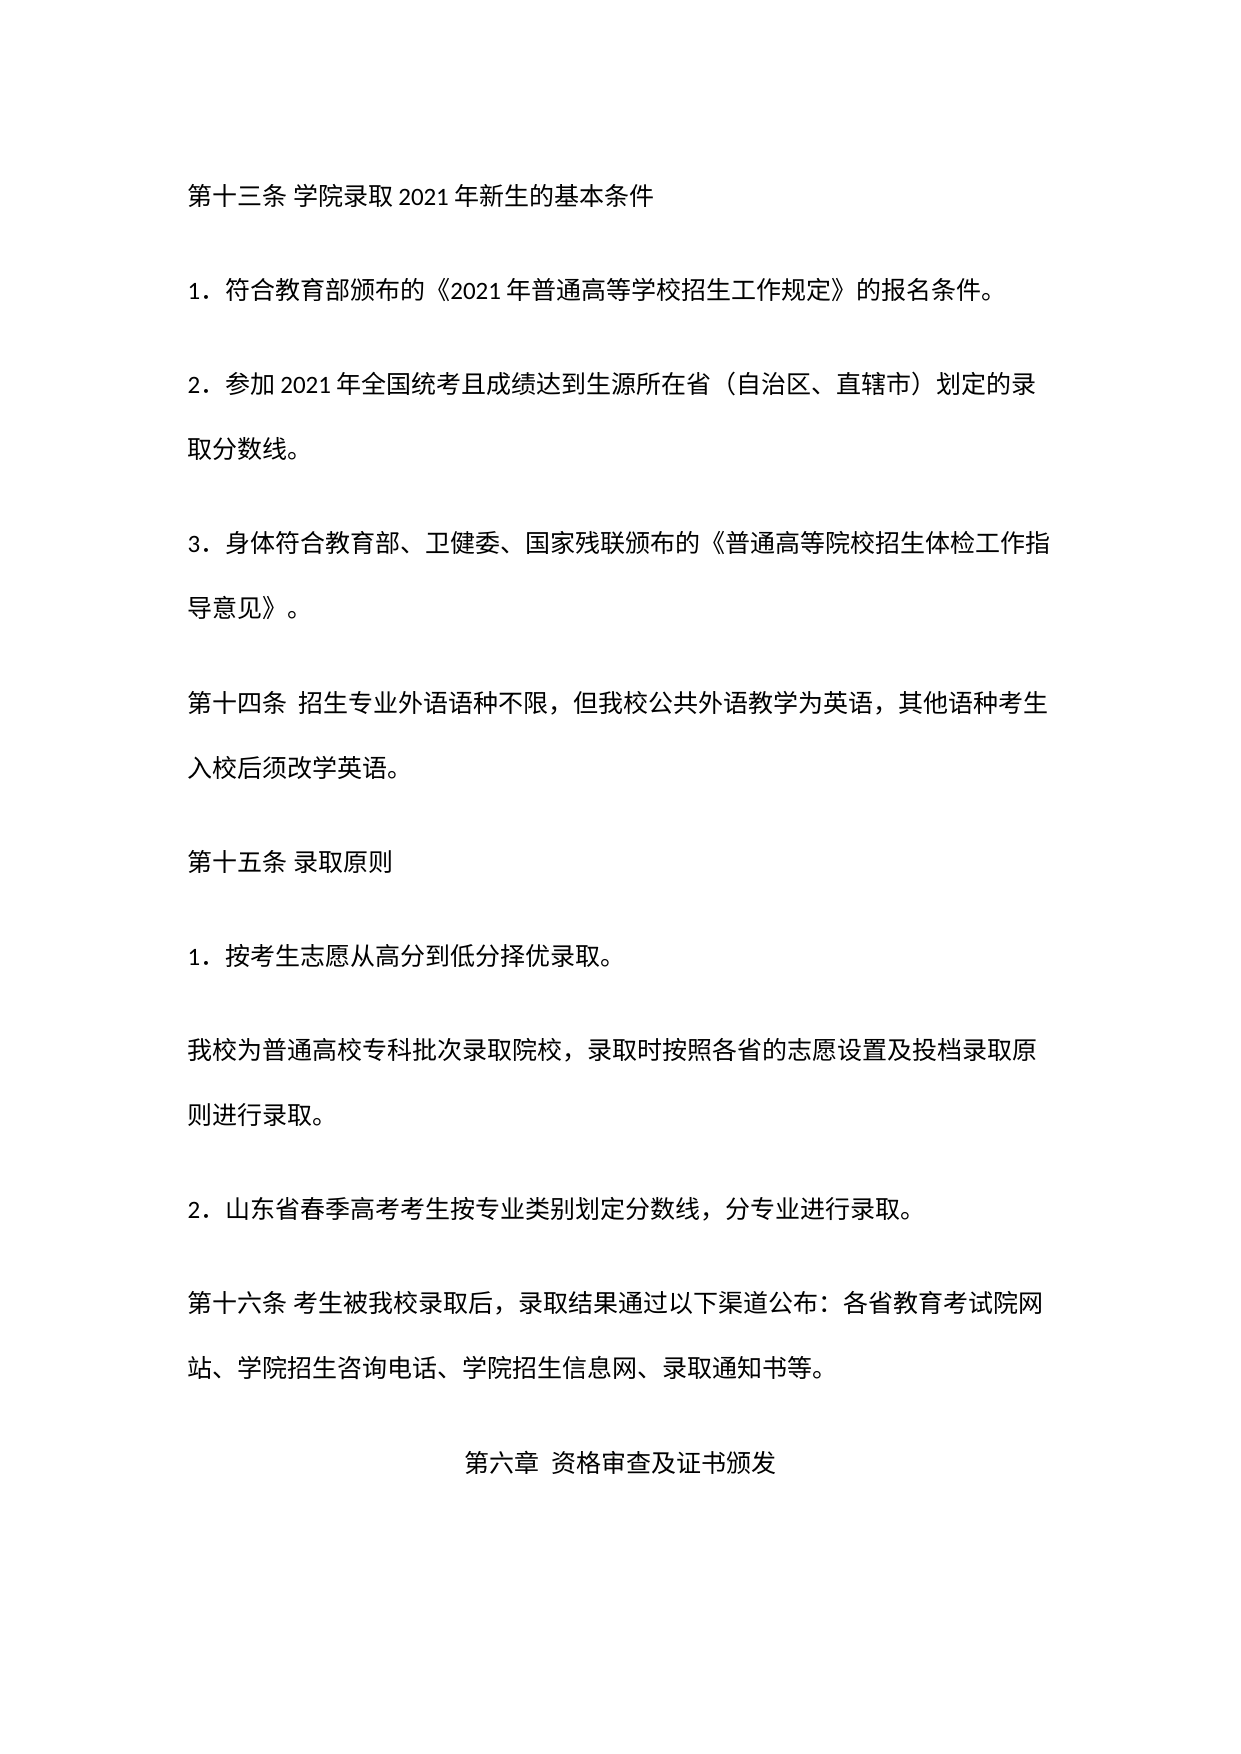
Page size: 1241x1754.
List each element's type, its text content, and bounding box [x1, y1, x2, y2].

text 我校为普通高校专科批次录取院校，录取时按照各省的志愿设置及投档录取原则进行录取。 [187, 1016, 1053, 1146]
text 第六章 资格审查及证书颁发 [187, 1429, 1053, 1494]
text 3．身体符合教育部、卫健委、国家残联颁布的《普通高等院校招生体检工作指导意见》。 [187, 509, 1053, 639]
text 第十六条 考生被我校录取后，录取结果通过以下渠道公布：各省教育考试院网站、学院招生咨询电话、学院招生信息网、录取通知书等。 [187, 1269, 1053, 1399]
text 1．符合教育部颁布的《2021年普通高等学校招生工作规定》的报名条件。 [187, 256, 1053, 321]
text 第十三条 学院录取2021年新生的基本条件 [187, 162, 1053, 227]
text 1．按考生志愿从高分到低分择优录取。 [187, 922, 1053, 987]
text 2．参加2021年全国统考且成绩达到生源所在省（自治区、直辖市）划定的录取分数线。 [187, 350, 1053, 480]
text 第十五条 录取原则 [187, 828, 1053, 893]
text 第十四条 招生专业外语语种不限，但我校公共外语教学为英语，其他语种考生入校后须改学英语。 [187, 669, 1053, 799]
text 2．山东省春季高考考生按专业类别划定分数线，分专业进行录取。 [187, 1175, 1053, 1240]
